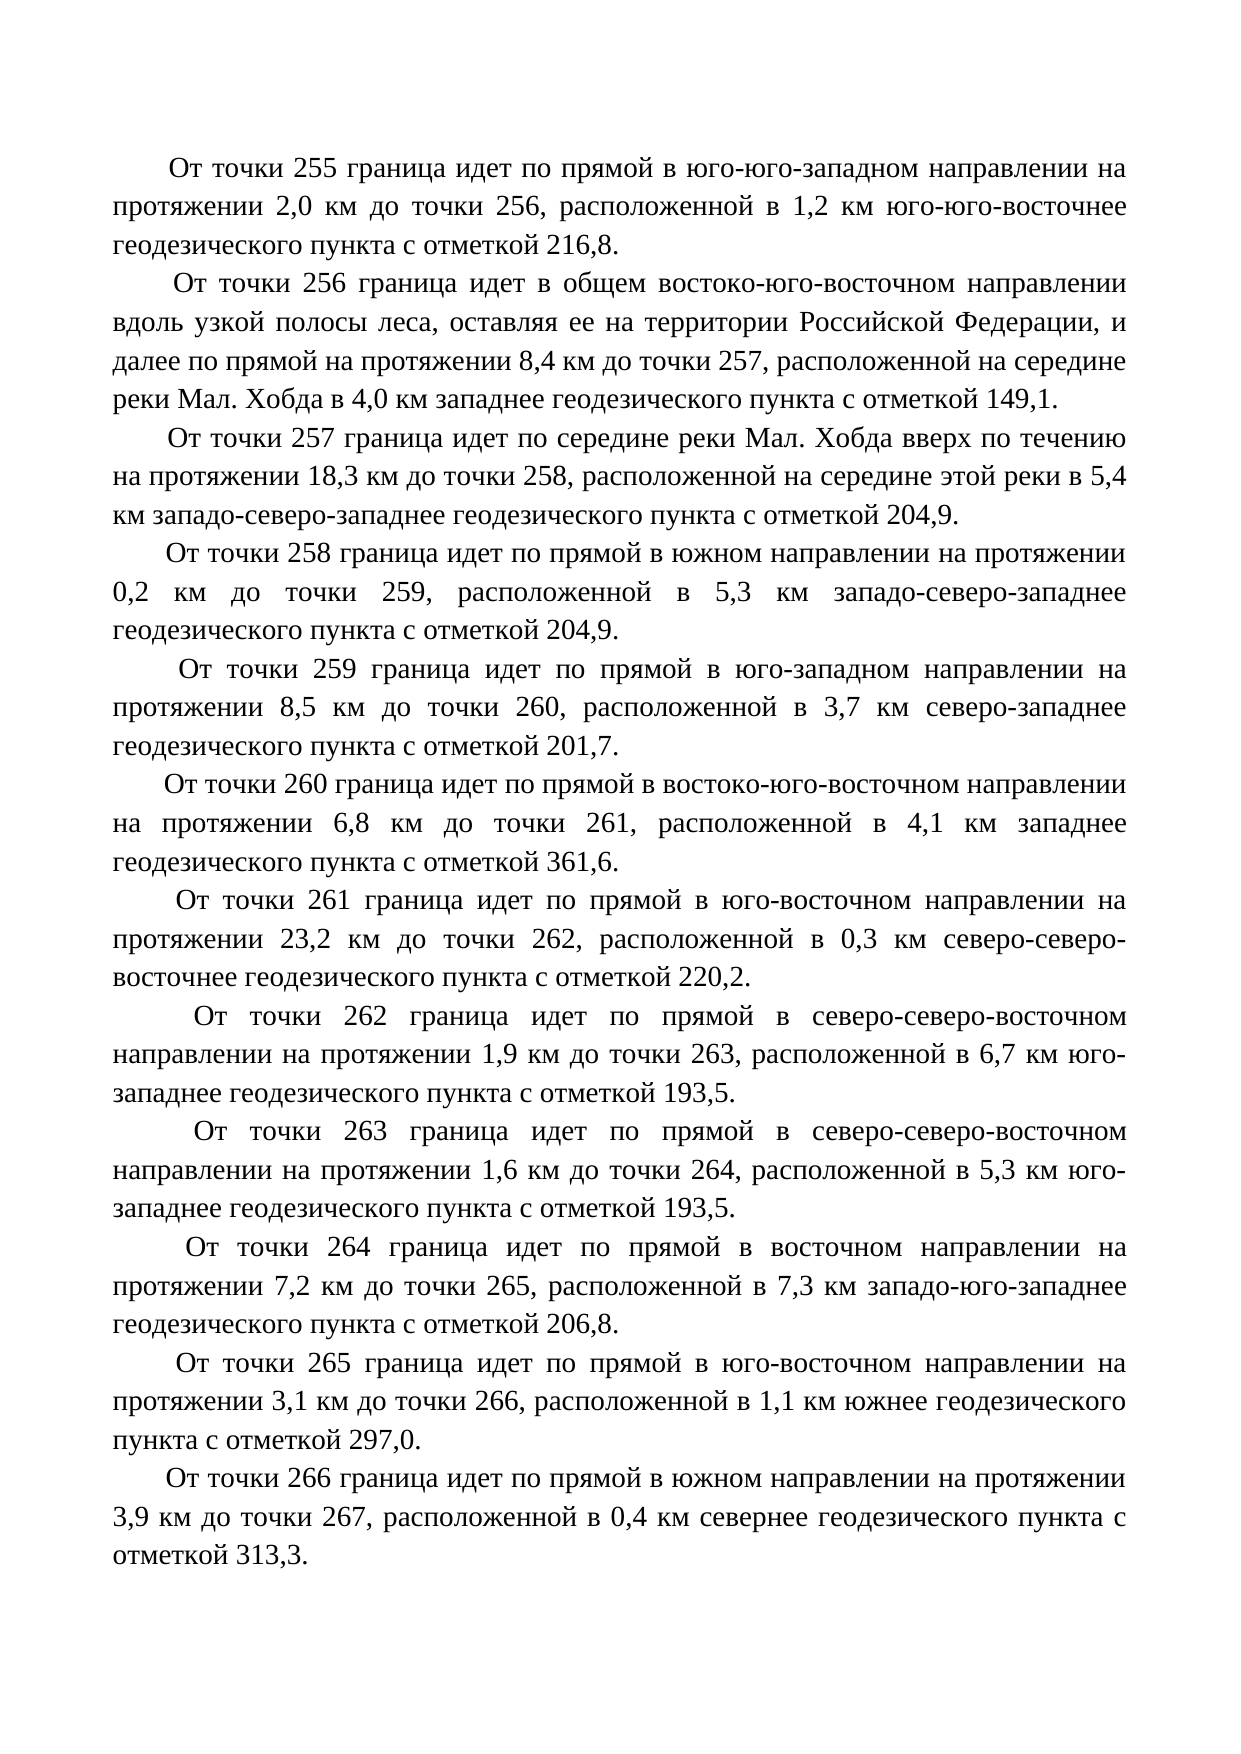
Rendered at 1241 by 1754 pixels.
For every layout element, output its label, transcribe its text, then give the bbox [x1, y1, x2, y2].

text От точки 258 граница идет по прямой в южном направлении на протяжении 0,2 км до точки 259, расположенной в 5,3 км западо-северо-западнее геодезического пункта с отметкой 204,9. [112, 535, 1128, 646]
text От точки 255 граница идет по прямой в юго-юго-западном направлении на протяжении 2,0 км до точки 256, расположенной в 1,2 км юго-юго-восточнее геодезического пункта с отметкой 216,8. [112, 150, 1128, 261]
text От точки 263 граница идет по прямой в северо-северо-восточном направлении на протяжении 1,6 км до точки 264, расположенной в 5,3 км юго-западнее геодезического пункта с отметкой 193,5. [112, 1113, 1128, 1224]
text От точки 265 граница идет по прямой в юго-восточном направлении на протяжении 3,1 км до точки 266, расположенной в 1,1 км южнее геодезического пункта с отметкой 297,0. [112, 1345, 1128, 1455]
text От точки 259 граница идет по прямой в юго-западном направлении на протяжении 8,5 км до точки 260, расположенной в 3,7 км северо-западнее геодезического пункта с отметкой 201,7. [112, 651, 1128, 762]
text От точки 260 граница идет по прямой в востоко-юго-восточном направлении на протяжении 6,8 км до точки 261, расположенной в 4,1 км западнее геодезического пункта с отметкой 361,6. [112, 767, 1128, 877]
text От точки 264 граница идет по прямой в восточном направлении на протяжении 7,2 км до точки 265, расположенной в 7,3 км западо-юго-западнее геодезического пункта с отметкой 206,8. [112, 1229, 1128, 1340]
text От точки 266 граница идет по прямой в южном направлении на протяжении 3,9 км до точки 267, расположенной в 0,4 км севернее геодезического пункта с отметкой 313,3. [112, 1460, 1128, 1571]
text От точки 257 граница идет по середине реки Мал. Хобда вверх по течению на протяжении 18,3 км до точки 258, расположенной на середине этой реки в 5,4 км западо-северо-западнее геодезического пункта с отметкой 204,9. [112, 420, 1128, 530]
text От точки 256 граница идет в общем востоко-юго-восточном направлении вдоль узкой полосы леса, оставляя ее на территории Российской Федерации, и далее по прямой на протяжении 8,4 км до точки 257, расположенной на середине реки Мал. Хобда в 4,0 км западнее геодезического пункта с отметкой 149,1. [112, 266, 1128, 415]
text От точки 262 граница идет по прямой в северо-северо-восточном направлении на протяжении 1,9 км до точки 263, расположенной в 6,7 км юго-западнее геодезического пункта с отметкой 193,5. [112, 998, 1128, 1108]
text От точки 261 граница идет по прямой в юго-восточном направлении на протяжении 23,2 км до точки 262, расположенной в 0,3 км северо-северо-восточнее геодезического пункта с отметкой 220,2. [112, 882, 1128, 993]
